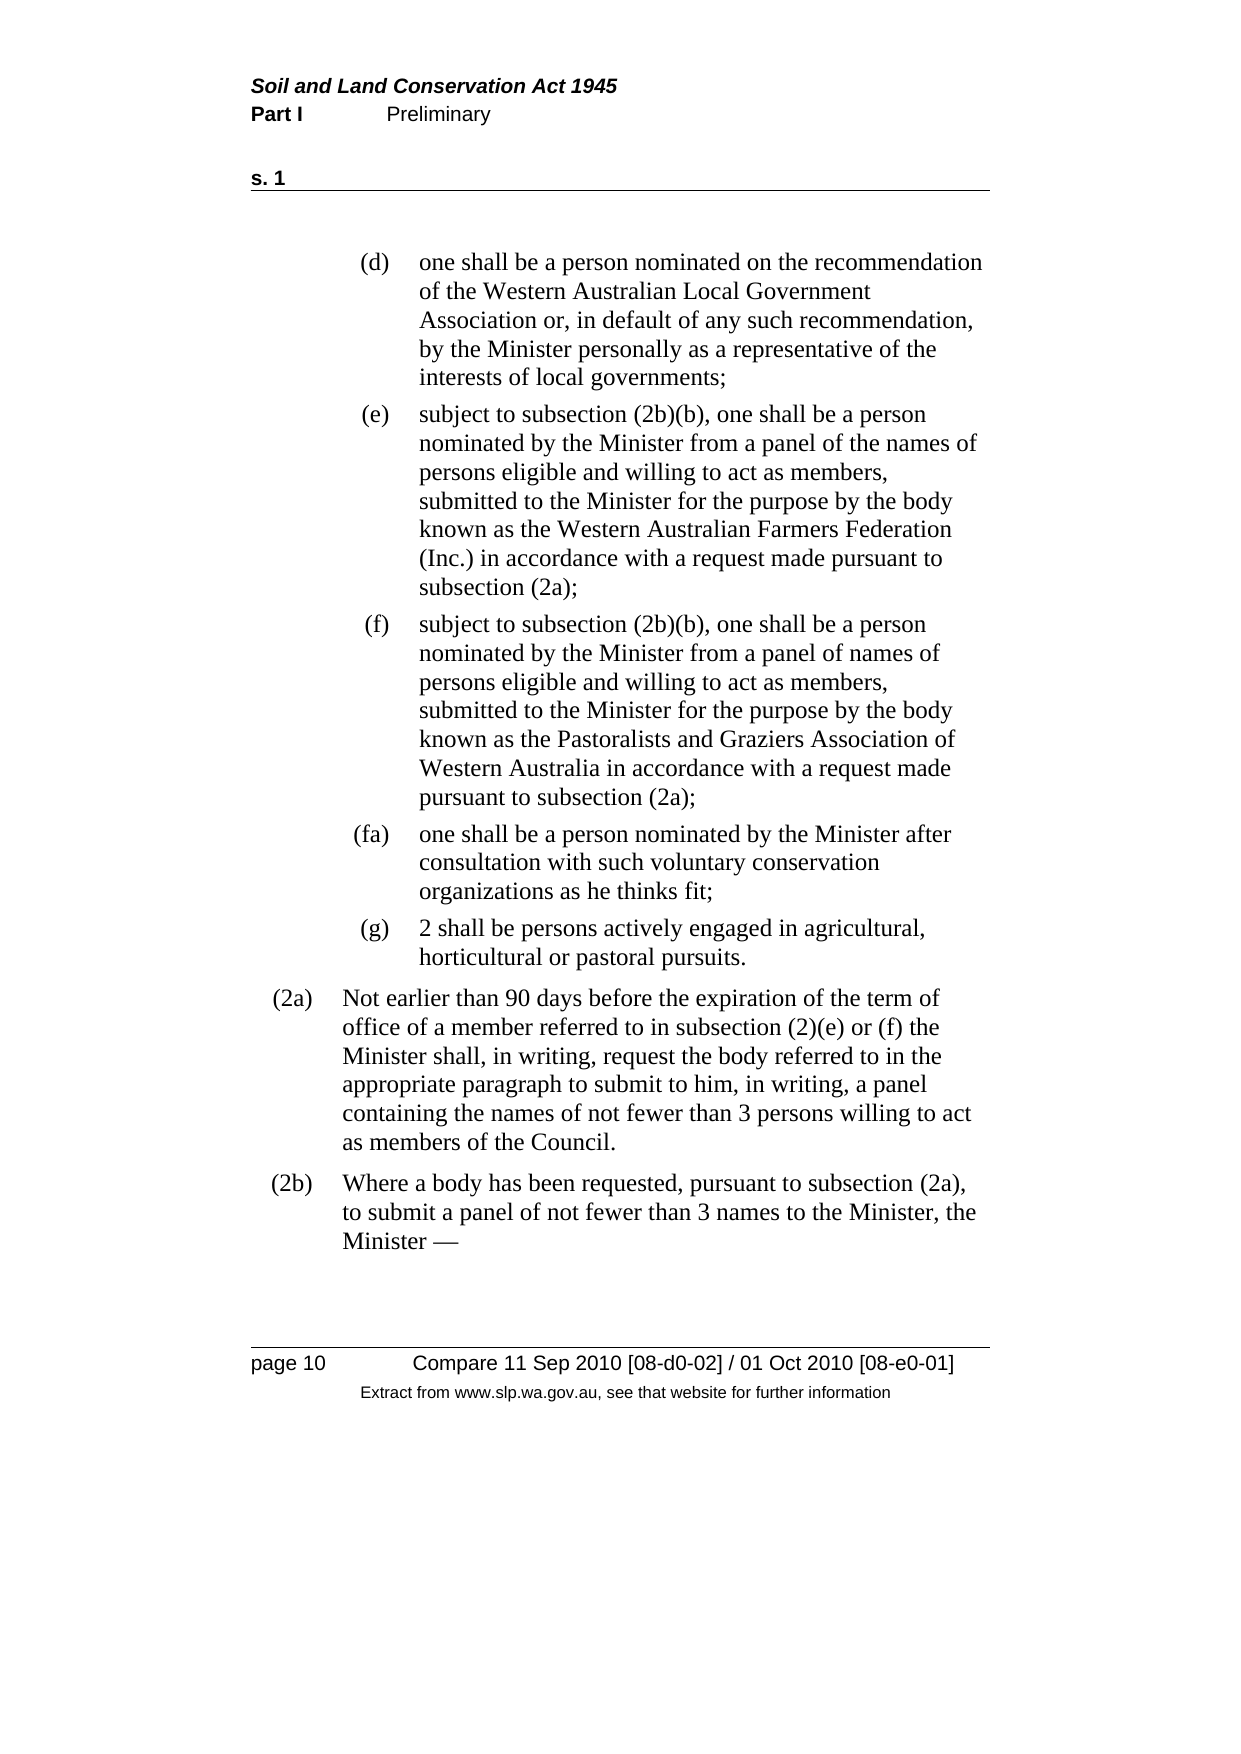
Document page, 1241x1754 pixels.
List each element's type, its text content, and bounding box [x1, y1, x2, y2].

text (f) subject to subsection (2b)(b), one shall be a person nominated by the Minister from a panel of names of persons eligible and willing to act as members, submitted to the Minister for the purpose by the body known as the Pastoralists and Graziers Association of Western Australia in accordance with a request made pursuant to subsection (2a); [251, 609, 990, 810]
text (2b) Where a body has been requested, pursuant to subsection (2a), to submit a panel of not fewer than 3 names to the Minister, the Minister — [251, 1168, 990, 1254]
text (g) 2 shall be persons actively engaged in agricultural, horticultural or pastoral pursuits. [251, 913, 990, 971]
text (d) one shall be a person nominated on the recommendation of the Western Australian Local Government Association or, in default of any such recommendation, by the Minister personally as a representative of the interests of local governments; [251, 247, 990, 391]
text (e) subject to subsection (2b)(b), one shall be a person nominated by the Minister from a panel of the names of persons eligible and willing to act as members, submitted to the Minister for the purpose by the body known as the Western Australian Farmers Federation (Inc.) in accordance with a request made pursuant to subsection (2a); [251, 399, 990, 601]
text (2a) Not earlier than 90 days before the expiration of the term of office of a member referred to in subsection (2)(e) or (f) the Minister shall, in writing, request the body referred to in the appropriate paragraph to submit to him, in writing, a panel containing the names of not fewer than 3 persons willing to act as members of the Council. [251, 983, 990, 1156]
text (fa) one shall be a person nominated by the Minister after consultation with such voluntary conservation organizations as he thinks fit; [251, 819, 990, 905]
